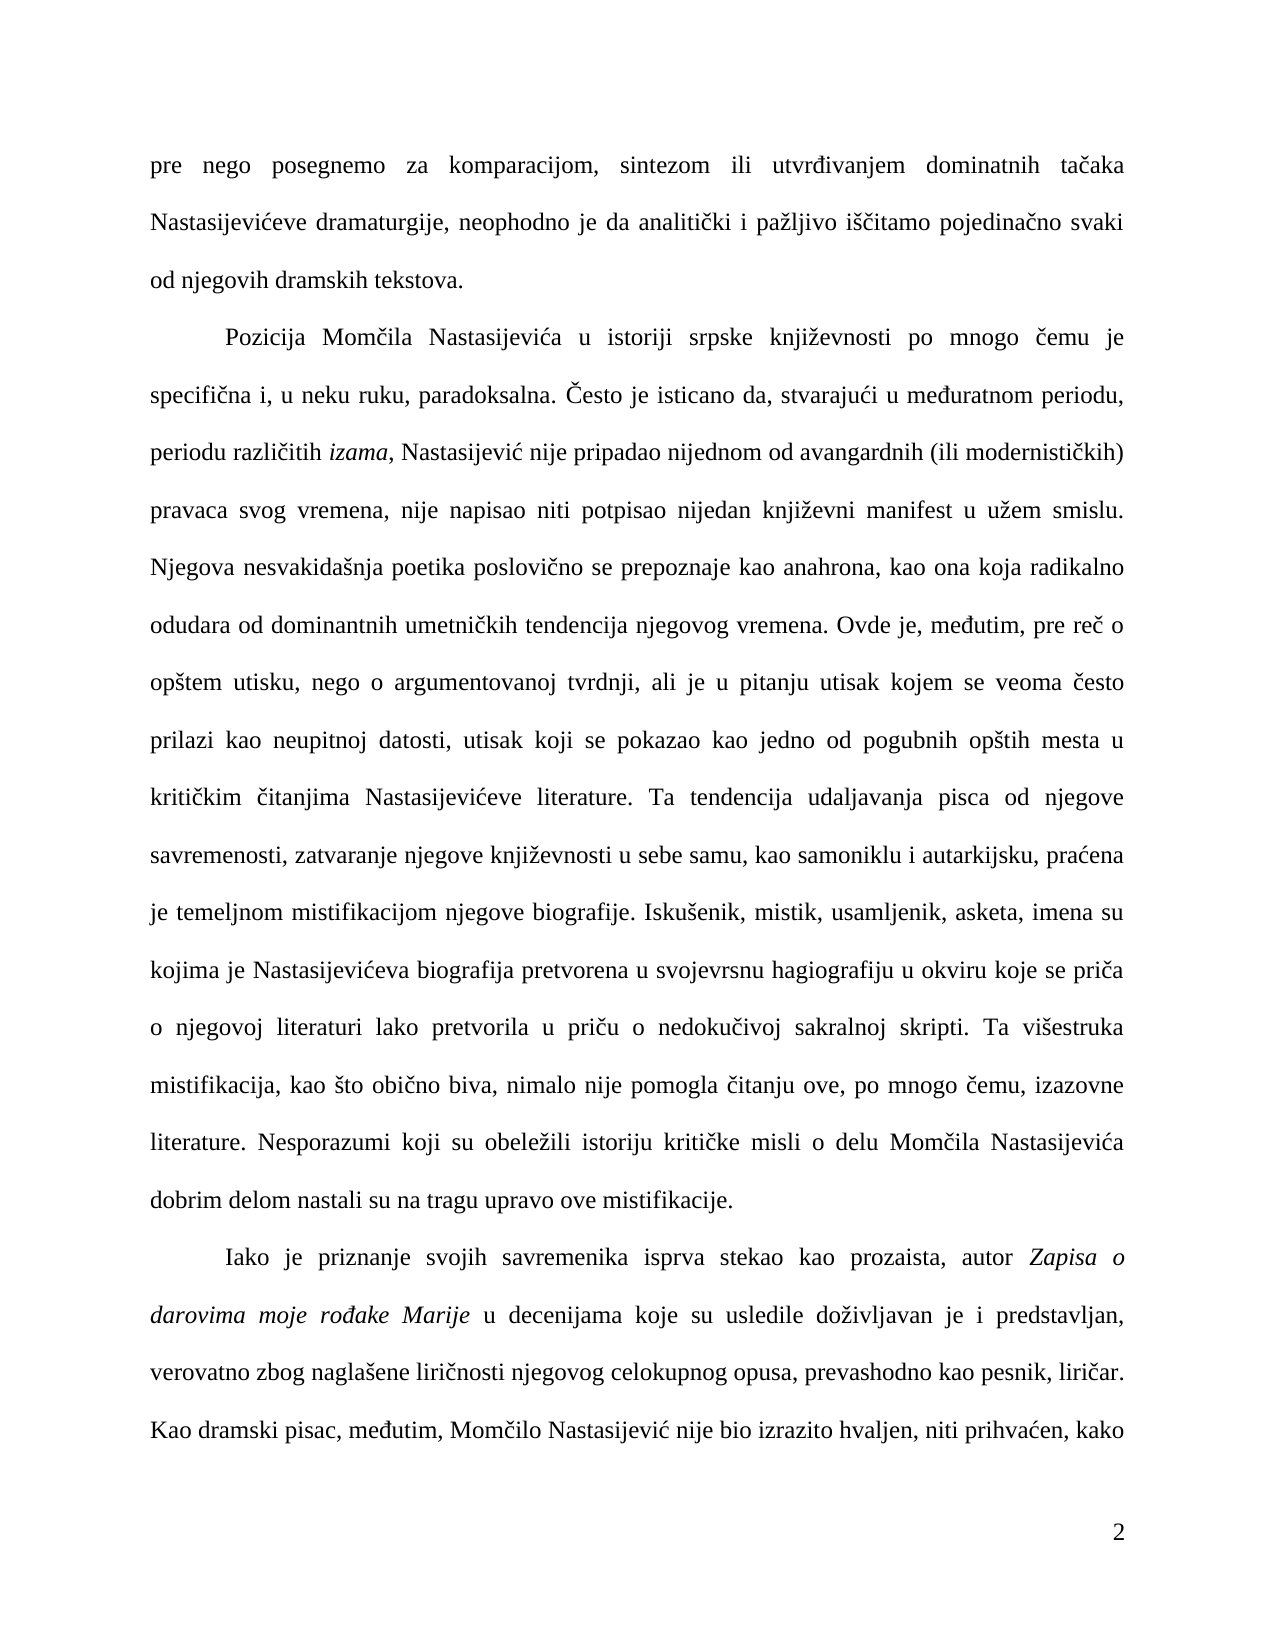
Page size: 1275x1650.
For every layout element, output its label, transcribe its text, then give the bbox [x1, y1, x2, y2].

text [150, 1242, 1125, 1444]
text Pozicija Momčila Nastasijevića u istoriji srpske književnosti po mnogo čemu je specifična i, u neku ruku, paradoksalna. Često je isticano da, stvarajući u međuratnom periodu, periodu različitih izama, Nastasijević nije pripadao nijednom od avangardnih (ili modernističkih) pravaca svog vremena, nije napisao niti potpisao nijedan književni manifest u užem smislu. Njegova nesvakidašnja poetika poslovično se prepoznaje kao anahrona, kao ona koja radikalno odudara od dominantnih umetničkih tendencija njegovog vremena. Ovde je, međutim, pre reč o opštem utisku, nego o argumentovanoj tvrdnji, ali je u pitanju utisak kojem se veoma često prilazi kao neupitnoj datosti, utisak koji se pokazao kao jedno od pogubnih opštih mesta u kritičkim čitanjima Nastasijevićeve literature. Ta tendencija udaljavanja pisca od njegove savremenosti, zatvaranje njegove književnosti u sebe samu, kao samoniklu i autarkijsku, praćena je temeljnom mistifikacijom njegove biografije. Iskušenik, mistik, usamljenik, asketa, imena su kojima je Nastasijevićeva biografija pretvorena u svojevrsnu hagiografiju u okviru koje se priča o njegovoj literaturi lako pretvorila u priču o nedokučivoj sakralnoj skripti. Ta višestruka mistifikacija, kao što obično biva, nimalo nije pomogla čitanju ove, po mnogo čemu, izazovne literature. Nesporazumi koji su obeležili istoriju kritičke misli o delu Momčila Nastasijevića dobrim delom nastali su na tragu upravo ove mistifikacije. [150, 322, 1125, 1214]
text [150, 150, 1125, 294]
